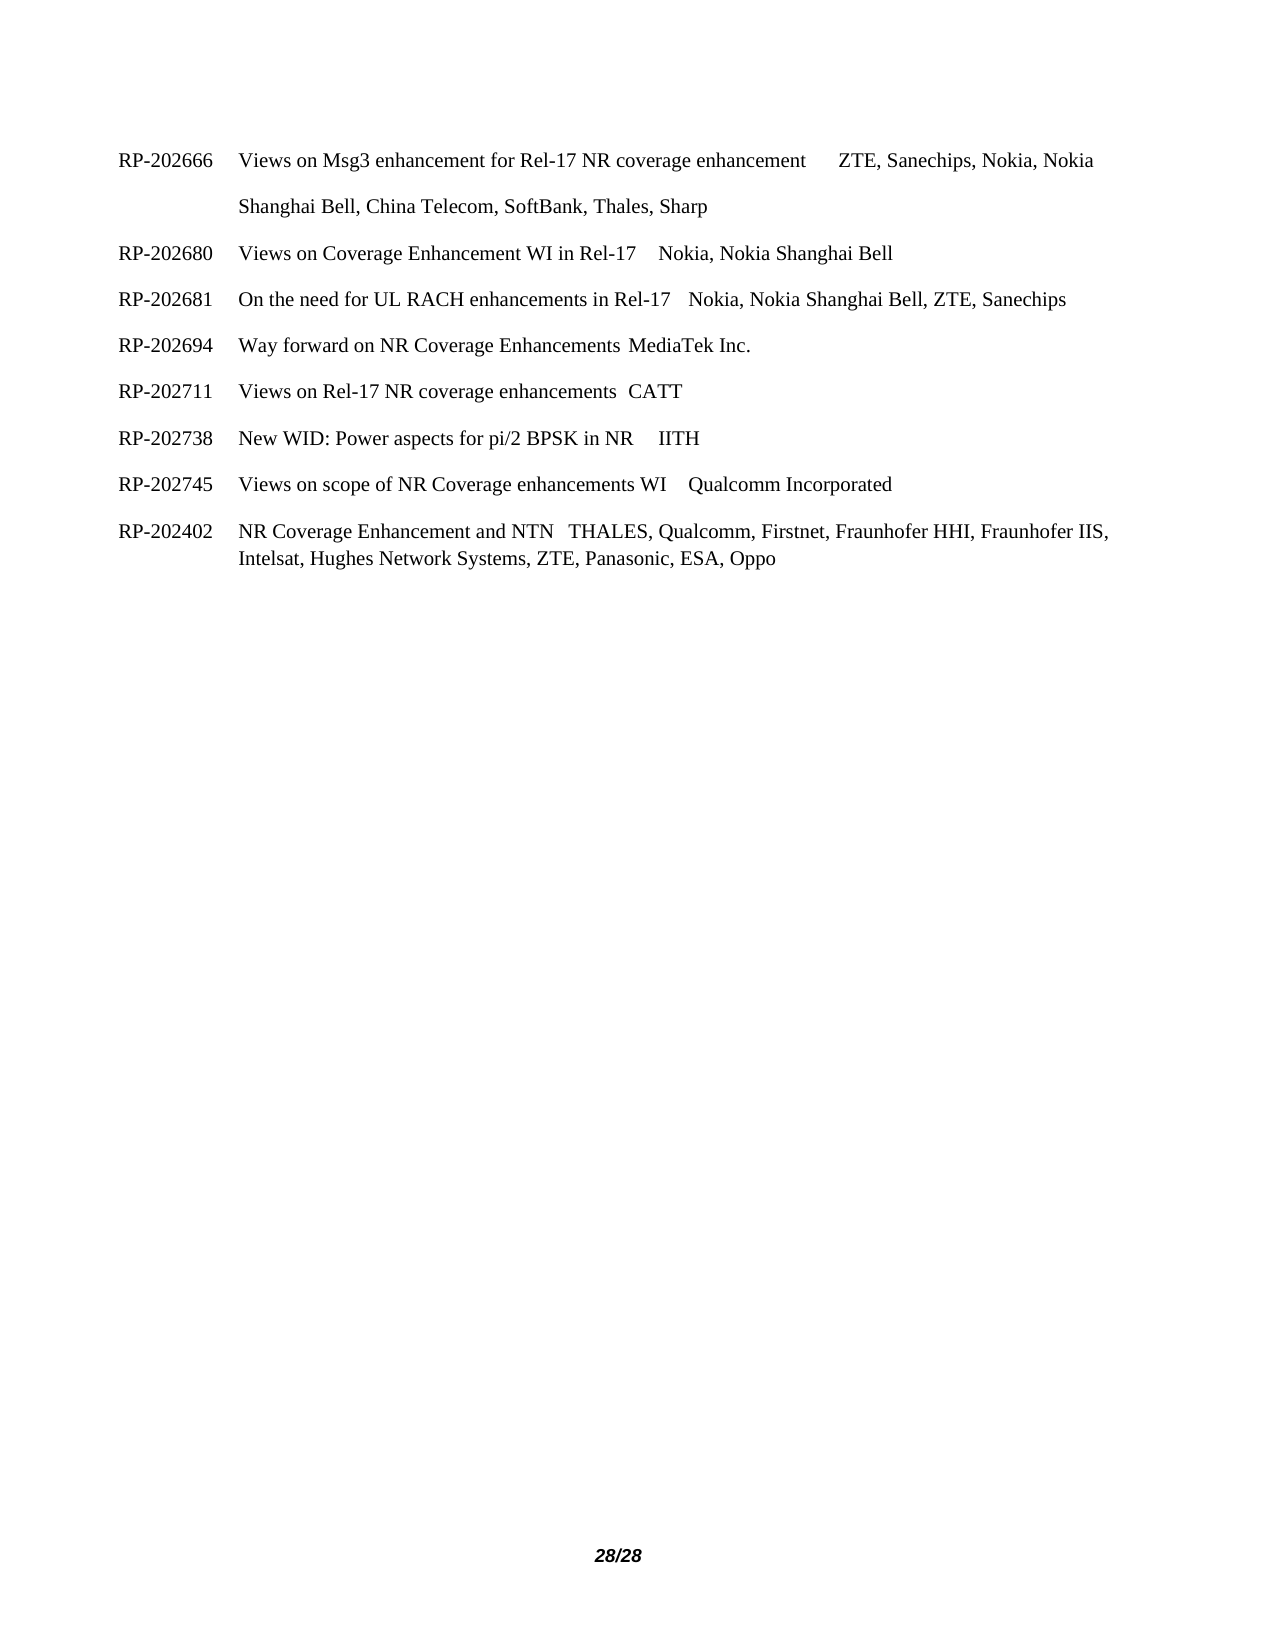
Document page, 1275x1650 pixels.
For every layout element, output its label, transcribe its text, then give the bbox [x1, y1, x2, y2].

text RP-202681 On the need for UL RACH enhancements in Rel-17 Nokia, Nokia Shanghai Bell, ZTE, Sanechips [118, 287, 1157, 311]
text RP-202402 NR Coverage Enhancement and NTN THALES, Qualcomm, Firstnet, Fraunhofer HHI, Fraunhofer IIS, Intelsat, Hughes Network Systems, ZTE, Panasonic, ESA, Oppo [118, 518, 1157, 570]
text Shanghai Bell, China Telecom, SoftBank, Thales, Sharp [208, 194, 1157, 218]
text RP-202680 Views on Coverage Enhancement WI in Rel-17 Nokia, Nokia Shanghai Bell [118, 240, 1157, 264]
text RP-202711 Views on Rel-17 NR coverage enhancements CATT [118, 379, 1157, 403]
text RP-202666 Views on Msg3 enhancement for Rel-17 NR coverage enhancement ZTE, Sanechips, Nokia, Nokia [118, 148, 1157, 172]
text RP-202738 New WID: Power aspects for pi/2 BPSK in NR IITH [118, 426, 1157, 450]
text RP-202745 Views on scope of NR Coverage enhancements WI Qualcomm Incorporated [118, 472, 1157, 496]
text RP-202694 Way forward on NR Coverage Enhancements MediaTek Inc. [118, 333, 1157, 357]
